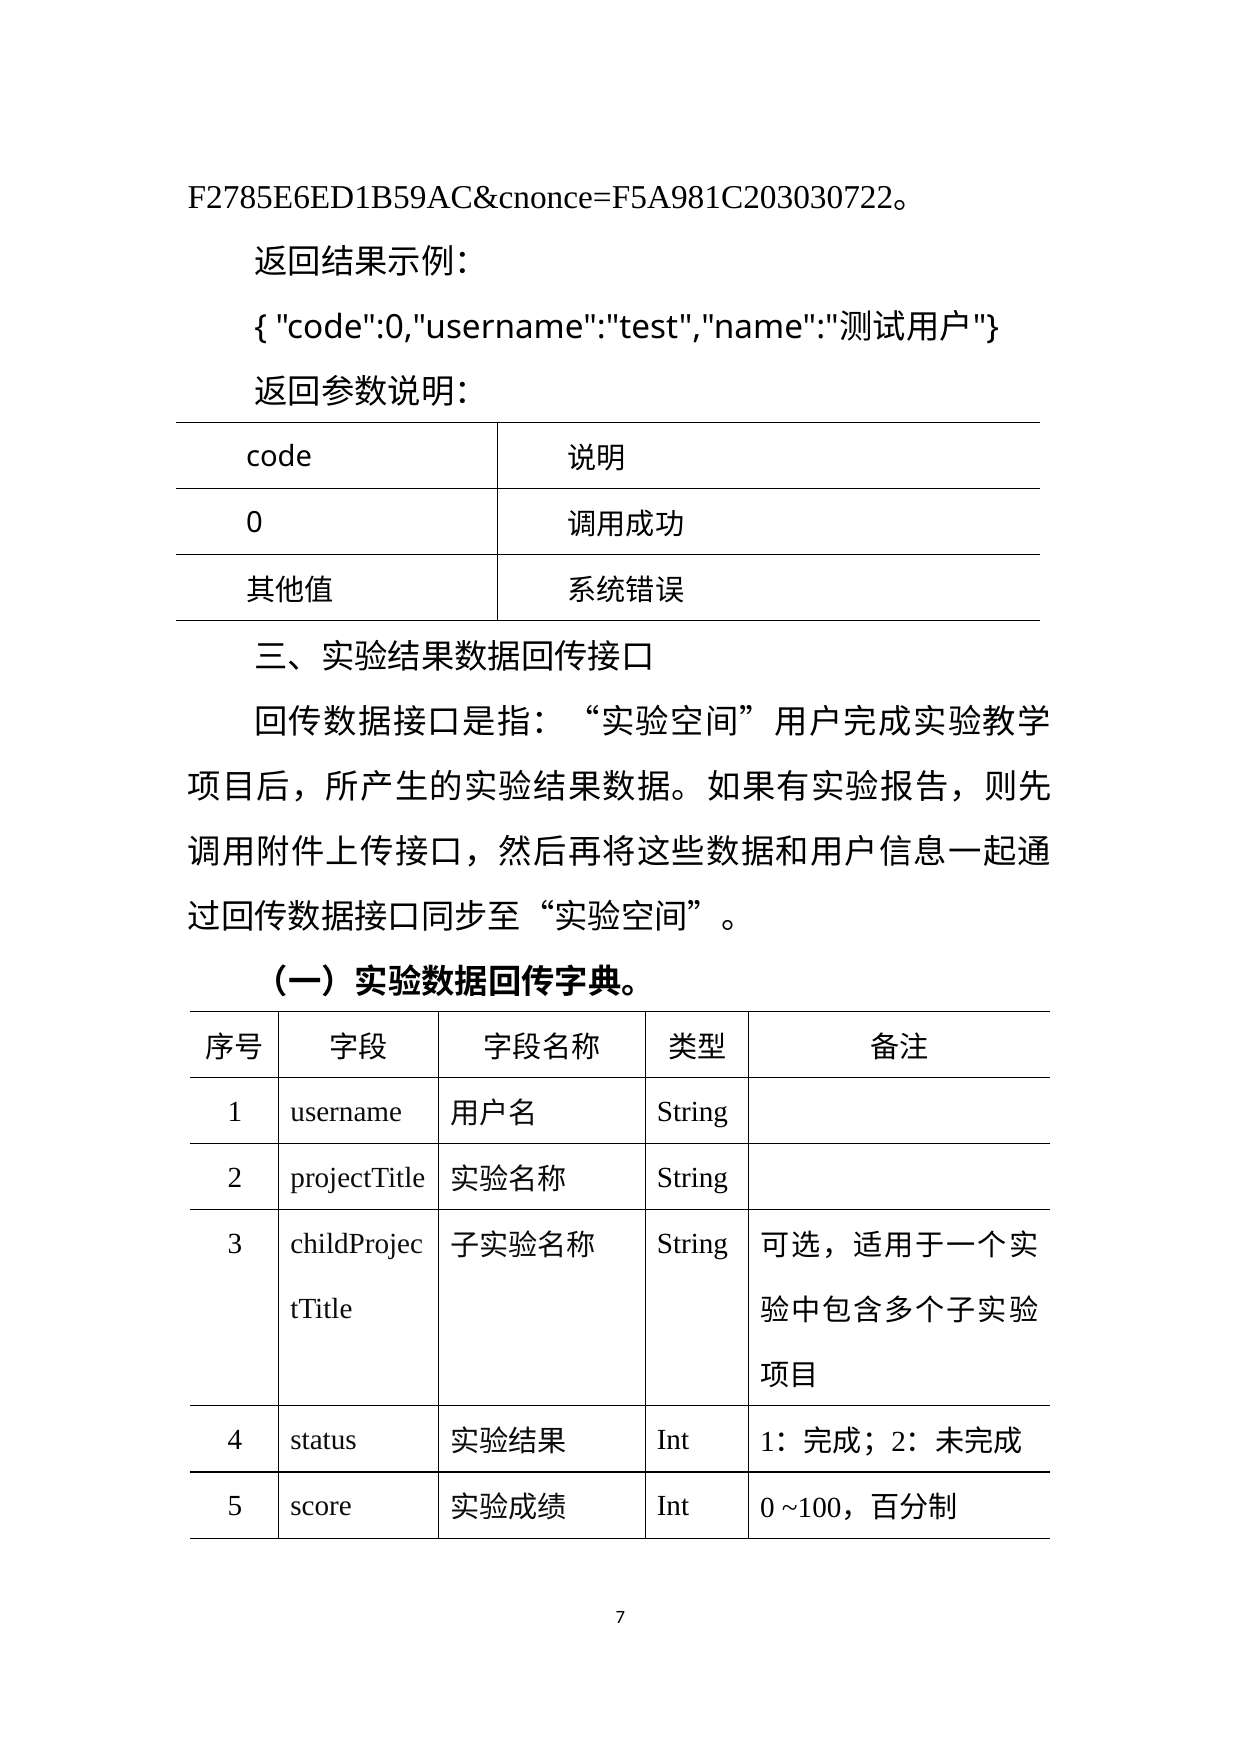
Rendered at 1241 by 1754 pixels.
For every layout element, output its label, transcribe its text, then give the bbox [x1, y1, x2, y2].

table_cell 实验结果 [439, 1406, 645, 1471]
text 返回结果示例： [187, 227, 1053, 292]
table_cell String [646, 1144, 748, 1209]
table_header code [176, 423, 497, 488]
table_cell [749, 1078, 1050, 1143]
table_cell 实验名称 [439, 1144, 645, 1209]
text （一）实验数据回传字典。 [187, 946, 1053, 1011]
table_cell 其他值 [176, 555, 497, 620]
table_cell 系统错误 [498, 555, 1040, 620]
table_cell Int [646, 1473, 748, 1537]
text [187, 162, 1053, 227]
table_cell 1 [190, 1078, 278, 1143]
table_cell 0 [176, 489, 497, 554]
table_header 备注 [749, 1012, 1050, 1077]
table_cell 3 [190, 1210, 278, 1405]
text 三、实验结果数据回传接口 [187, 621, 1053, 686]
text 回传数据接口是指：“实验空间”用户完成实验教学项目后，所产生的实验结果数据。如果有实验报告，则先调用附件上传接口，然后再将这些数据和用户信息一起通过回传数据接口同步至“实验空间”。 [187, 686, 1053, 946]
table_cell score [279, 1473, 438, 1537]
table_header 类型 [646, 1012, 748, 1077]
table_cell username [279, 1078, 438, 1143]
table_header 序号 [190, 1012, 278, 1077]
table_cell String [646, 1210, 748, 1405]
table_cell projectTitle [279, 1144, 438, 1209]
table_cell String [646, 1078, 748, 1143]
table_cell status [279, 1406, 438, 1471]
table_cell 实验成绩 [439, 1473, 645, 1537]
table_cell 用户名 [439, 1078, 645, 1143]
table_cell 调用成功 [498, 489, 1040, 554]
table_header 字段名称 [439, 1012, 645, 1077]
table_cell 2 [190, 1144, 278, 1209]
table_header 说明 [498, 423, 1040, 488]
table_cell 4 [190, 1406, 278, 1471]
table_cell 1：完成；2：未完成 [749, 1406, 1050, 1471]
table_cell 5 [190, 1473, 278, 1537]
text 返回参数说明： [187, 357, 1053, 422]
table_cell [749, 1144, 1050, 1209]
table_cell 子实验名称 [439, 1210, 645, 1405]
table_cell 可选，适用于一个实验中包含多个子实验项目 [749, 1210, 1050, 1405]
table_cell childProjectTitle [279, 1210, 438, 1405]
text { "code":0,"username":"test","name":"测试用户"} [187, 292, 1053, 357]
table_cell Int [646, 1406, 748, 1471]
table_header 字段 [279, 1012, 438, 1077]
table_cell 0 ~100，百分制 [749, 1473, 1050, 1537]
